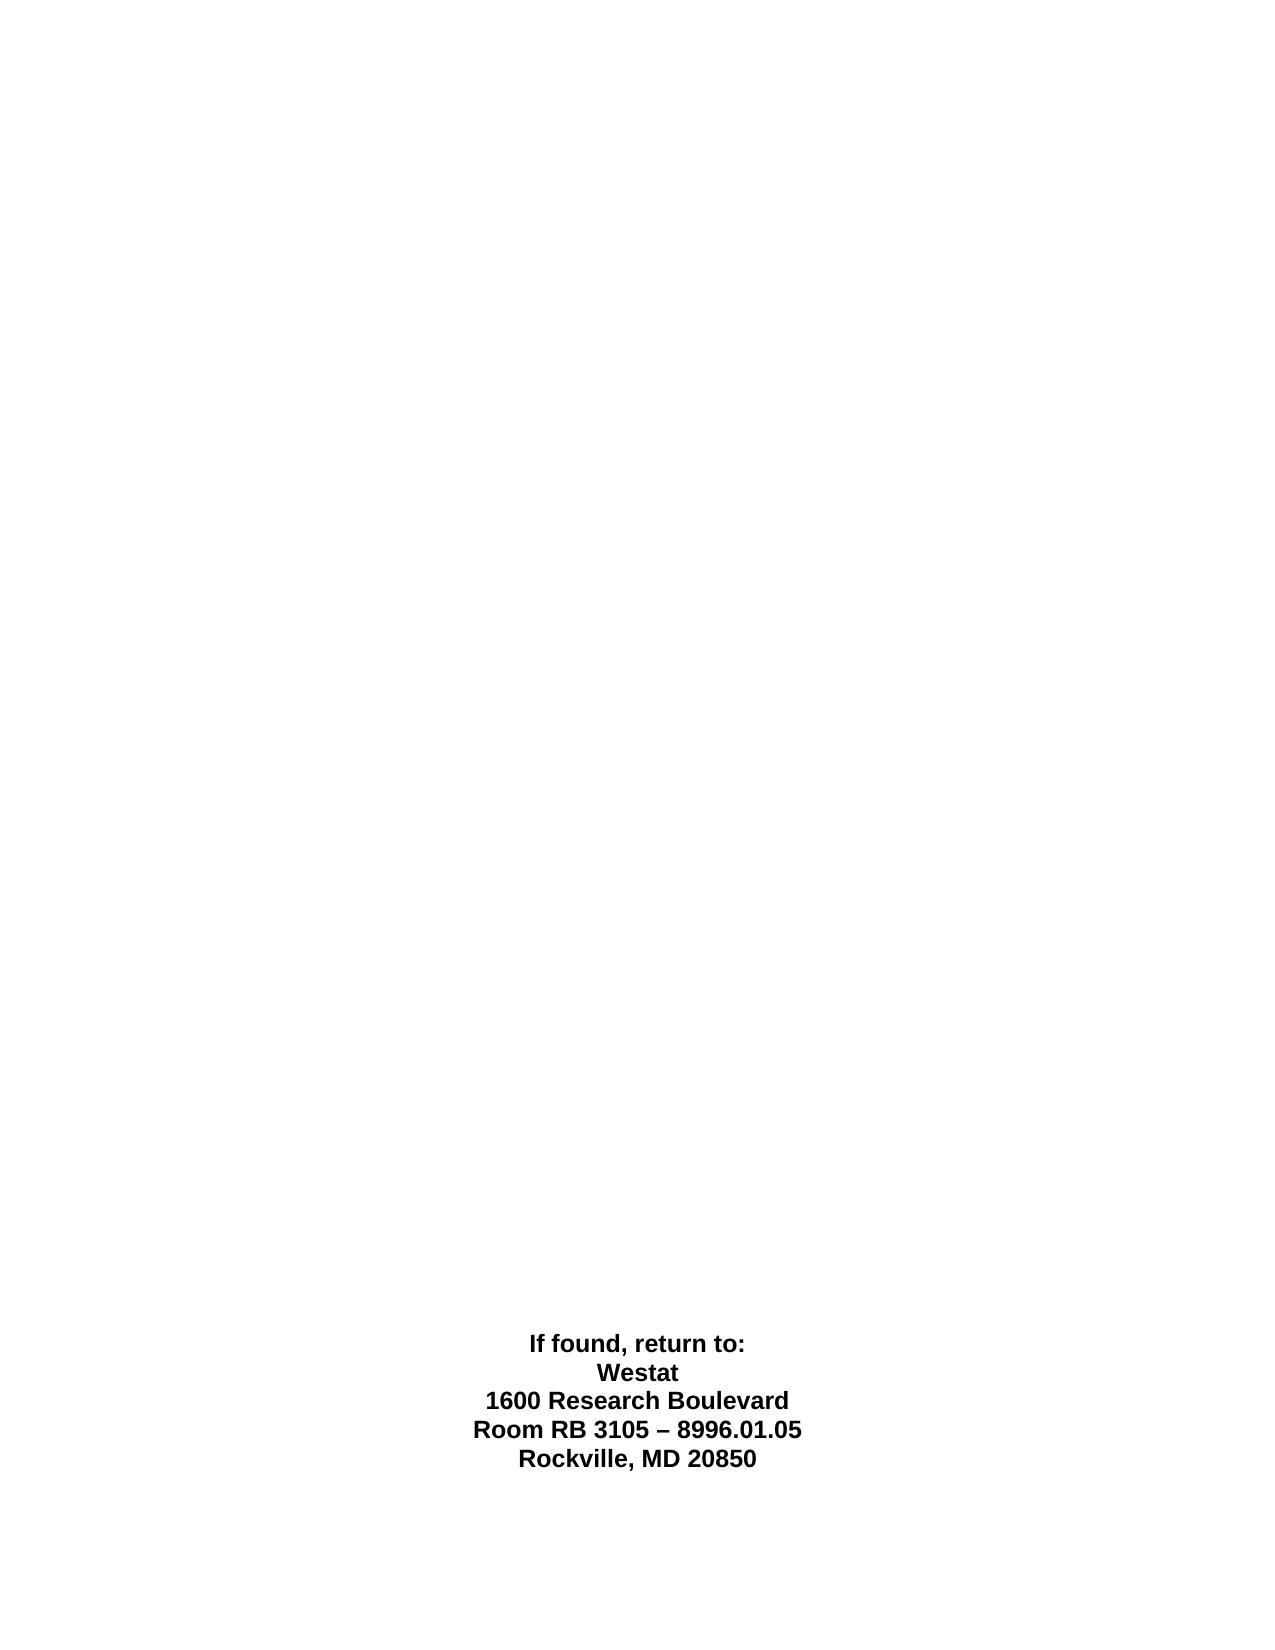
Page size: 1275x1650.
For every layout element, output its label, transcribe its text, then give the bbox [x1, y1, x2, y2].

text Rockville, MD 20850 [150, 1444, 1125, 1472]
text If found, return to: [150, 1329, 1125, 1357]
text Room RB 3105 – 8996.01.05 [150, 1415, 1125, 1444]
text Westat [150, 1357, 1125, 1386]
